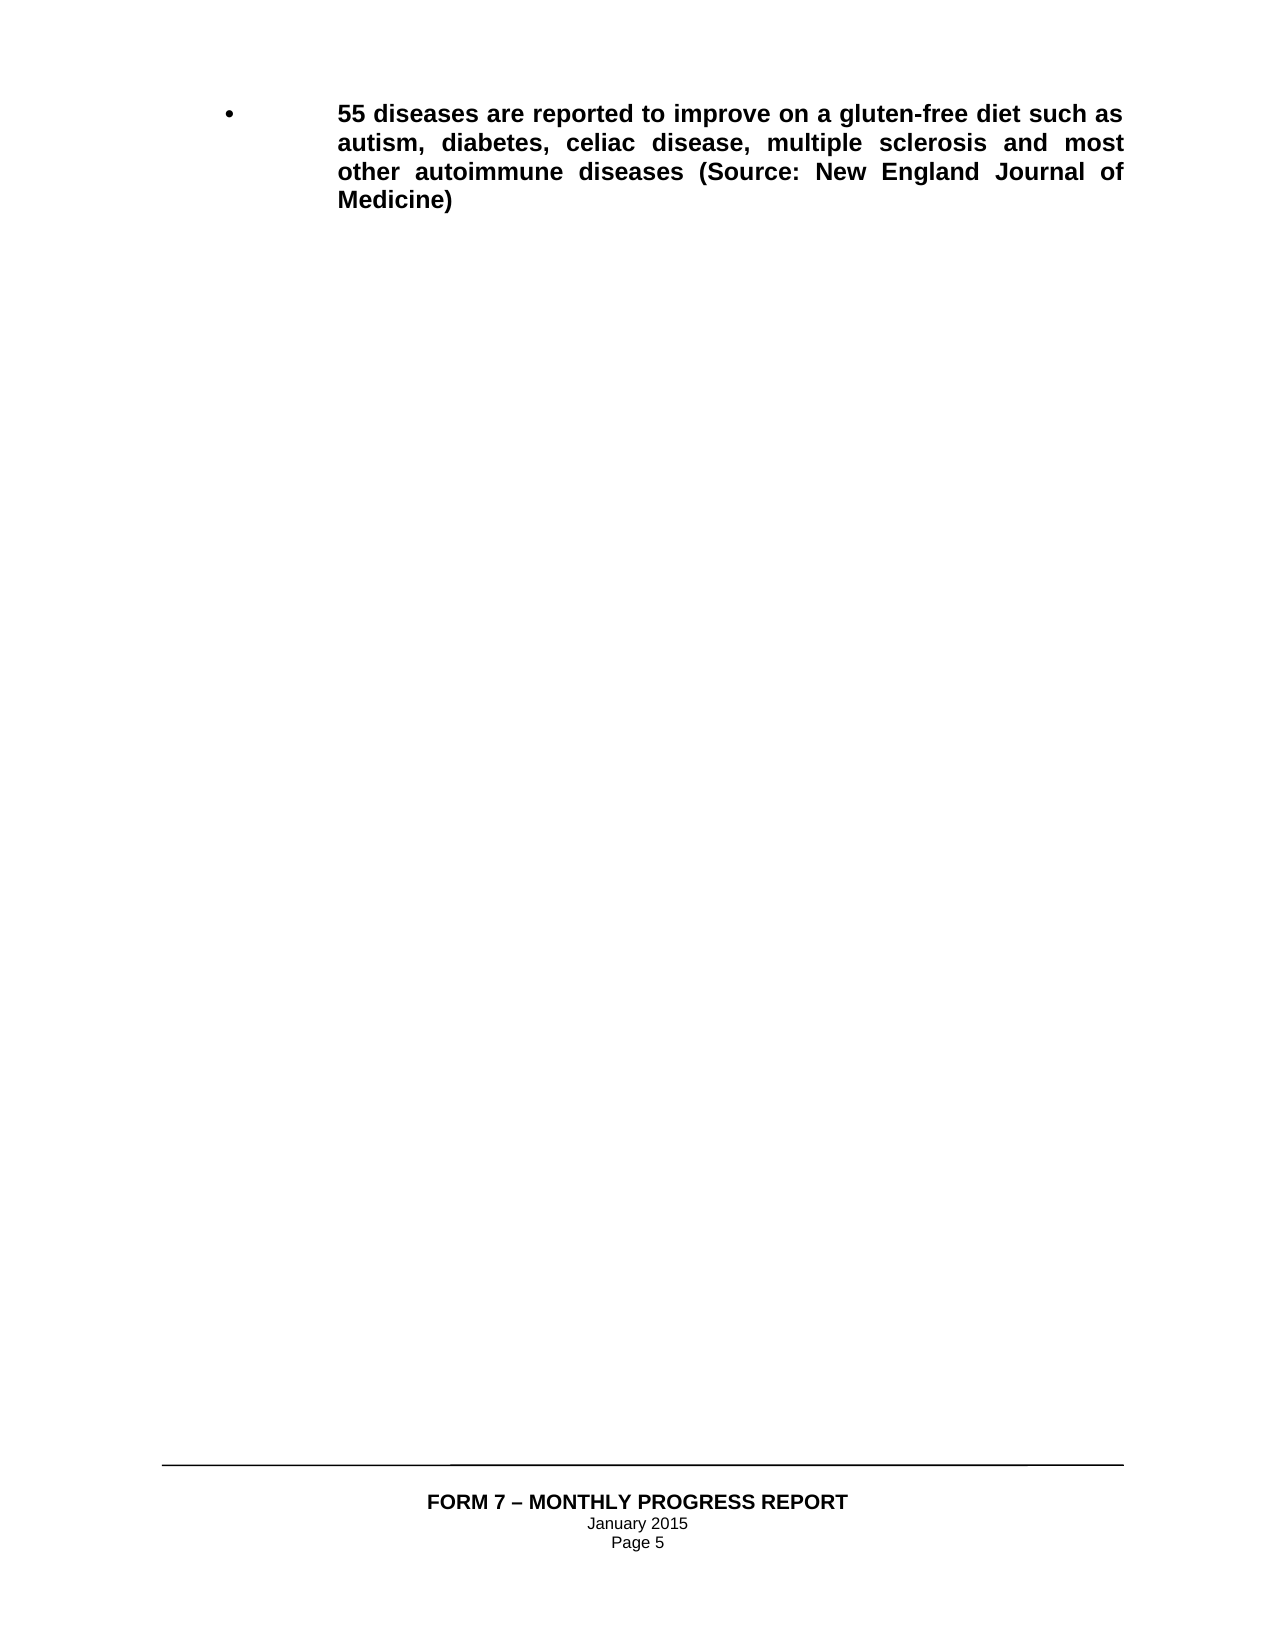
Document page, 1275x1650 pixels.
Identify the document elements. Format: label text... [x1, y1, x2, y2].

list • 55 diseases are reported to improve on a gluten-free diet such as autism, diabetes, celiac disease, multiple sclerosis and most other autoimmune diseases (Source: New England Journal of Medicine) [225, 99, 1125, 214]
